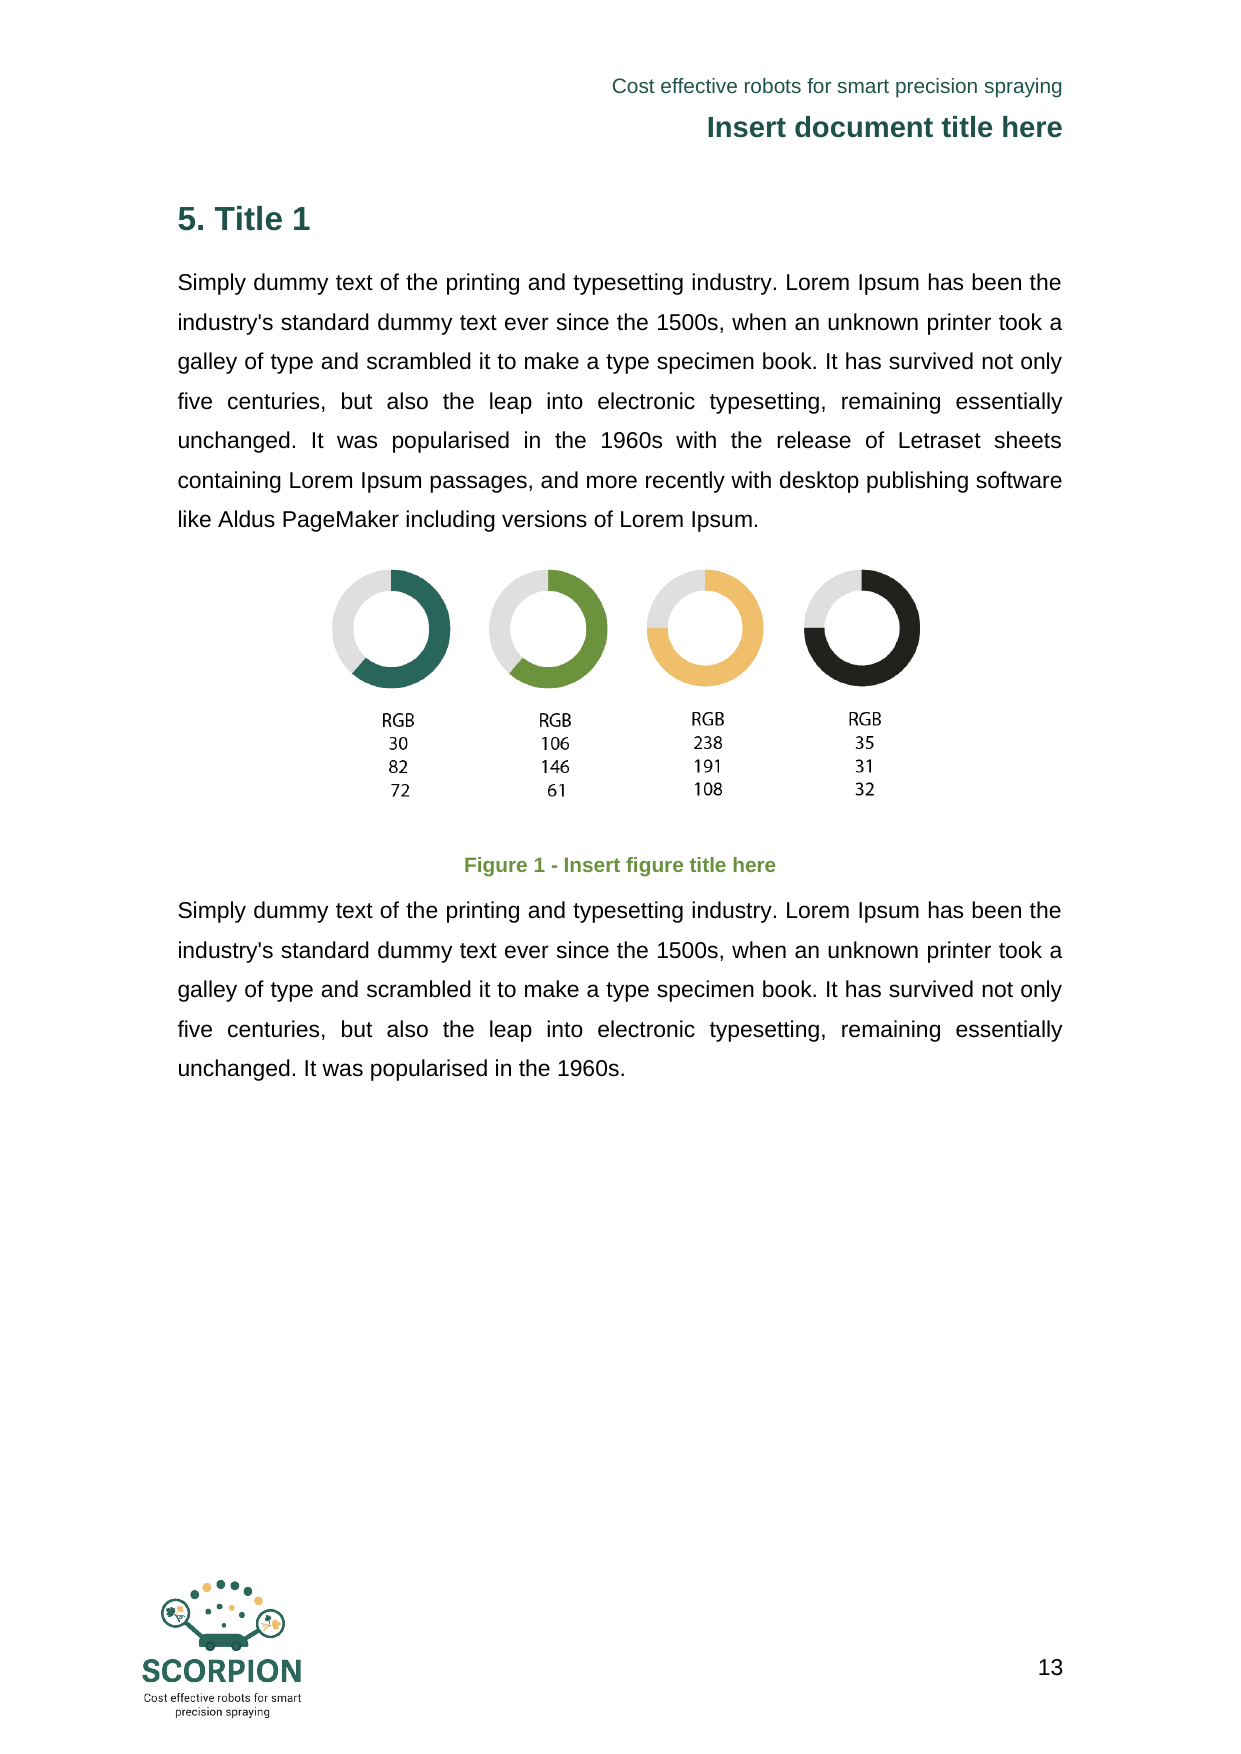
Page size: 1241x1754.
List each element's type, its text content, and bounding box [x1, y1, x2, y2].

subtitle Title 1 [177, 199, 1063, 238]
text Simply dummy text of the printing and typesetting industry. Lorem Ipsum has been the industry's standard dummy text ever since the 1500s, when an unknown printer took a galley of type and scrambled it to make a type specimen book. It has survived not only five centuries, but also the leap into electronic typesetting, remaining essentially unchanged. It was popularised in the 1960s with the release of Letraset sheets containing Lorem Ipsum passages, and more recently with desktop publishing software like Aldus PageMaker including versions of Lorem Ipsum. [177, 269, 1063, 532]
text Simply dummy text of the printing and typesetting industry. Lorem Ipsum has been the industry's standard dummy text ever since the 1500s, when an unknown printer took a galley of type and scrambled it to make a type specimen book. It has survived not only five centuries, but also the leap into electronic typesetting, remaining essentially unchanged. It was popularised in the 1960s. [177, 897, 1063, 1082]
text Figure 1 - Insert figure title here [177, 852, 1063, 876]
picture [127, 1565, 316, 1729]
picture [313, 558, 928, 826]
